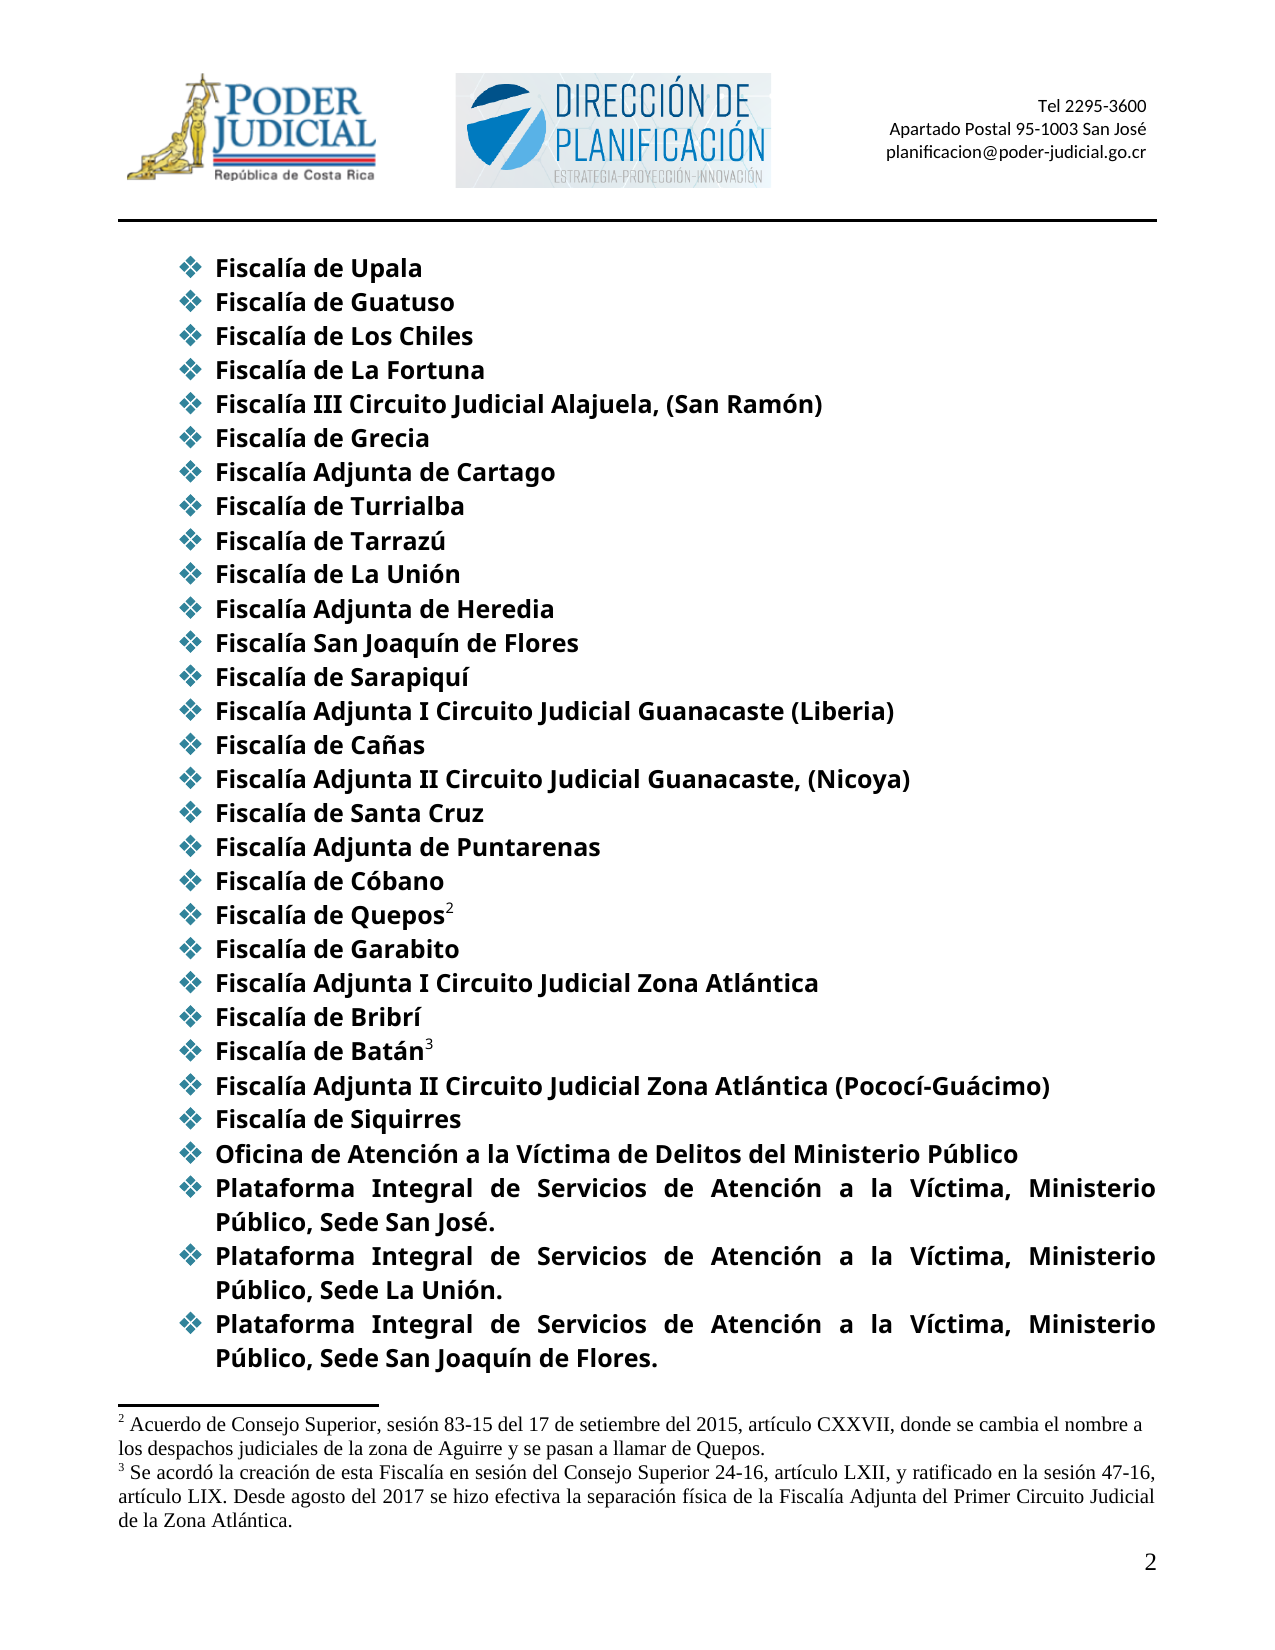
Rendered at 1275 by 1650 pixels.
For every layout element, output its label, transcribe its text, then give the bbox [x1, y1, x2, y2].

list Fiscalía Adjunta II Circuito Judicial Zona Atlántica (Pococí-Guácimo) [177, 1068, 1157, 1102]
list Fiscalía de Bribrí [177, 1000, 1157, 1034]
list Oficina de Atención a la Víctima de Delitos del Ministerio Público [177, 1136, 1157, 1170]
list Fiscalía Adjunta de Cartago [177, 455, 1157, 489]
list Fiscalía Adjunta I Circuito Judicial Zona Atlántica [177, 966, 1157, 1000]
list Plataforma Integral de Servicios de Atención a la Víctima, Ministerio Público, Sede La Unión. [177, 1238, 1157, 1307]
list Fiscalía de Turrialba [177, 489, 1157, 523]
list Fiscalía de Grecia [177, 421, 1157, 455]
list Fiscalía Adjunta I Circuito Judicial Guanacaste (Liberia) [177, 693, 1157, 727]
list Plataforma Integral de Servicios de Atención a la Víctima, Ministerio Público, Sede San José. [177, 1170, 1157, 1238]
list Fiscalía de Garabito [177, 932, 1157, 966]
list Fiscalía Adjunta de Puntarenas [177, 830, 1157, 864]
list Fiscalía Adjunta II Circuito Judicial Guanacaste, (Nicoya) [177, 762, 1157, 796]
list Plataforma Integral de Servicios de Atención a la Víctima, Ministerio Público, Sede San Joaquín de Flores. [177, 1307, 1157, 1375]
list Fiscalía de Siquirres [177, 1102, 1157, 1136]
list Fiscalía de Cañas [177, 727, 1157, 762]
list Fiscalía de Quepos [177, 898, 1157, 932]
list Fiscalía de Los Chiles [177, 319, 1157, 353]
list Fiscalía de La Unión [177, 557, 1157, 591]
list Fiscalía III Circuito Judicial Alajuela, (San Ramón) [177, 387, 1157, 421]
list Fiscalía de La Fortuna [177, 353, 1157, 387]
list Fiscalía de Sarapiquí [177, 659, 1157, 693]
picture [455, 73, 772, 188]
list Fiscalía de Tarrazú [177, 523, 1157, 557]
list Fiscalía de Guatuso [177, 285, 1157, 319]
list Fiscalía Adjunta de Heredia [177, 591, 1157, 625]
list Fiscalía de Upala [177, 251, 1157, 285]
list Fiscalía San Joaquín de Flores [177, 625, 1157, 659]
list Fiscalía de Santa Cruz [177, 796, 1157, 830]
list Fiscalía de Cóbano [177, 864, 1157, 898]
picture [126, 70, 377, 181]
list Fiscalía de Batán [177, 1034, 1157, 1068]
